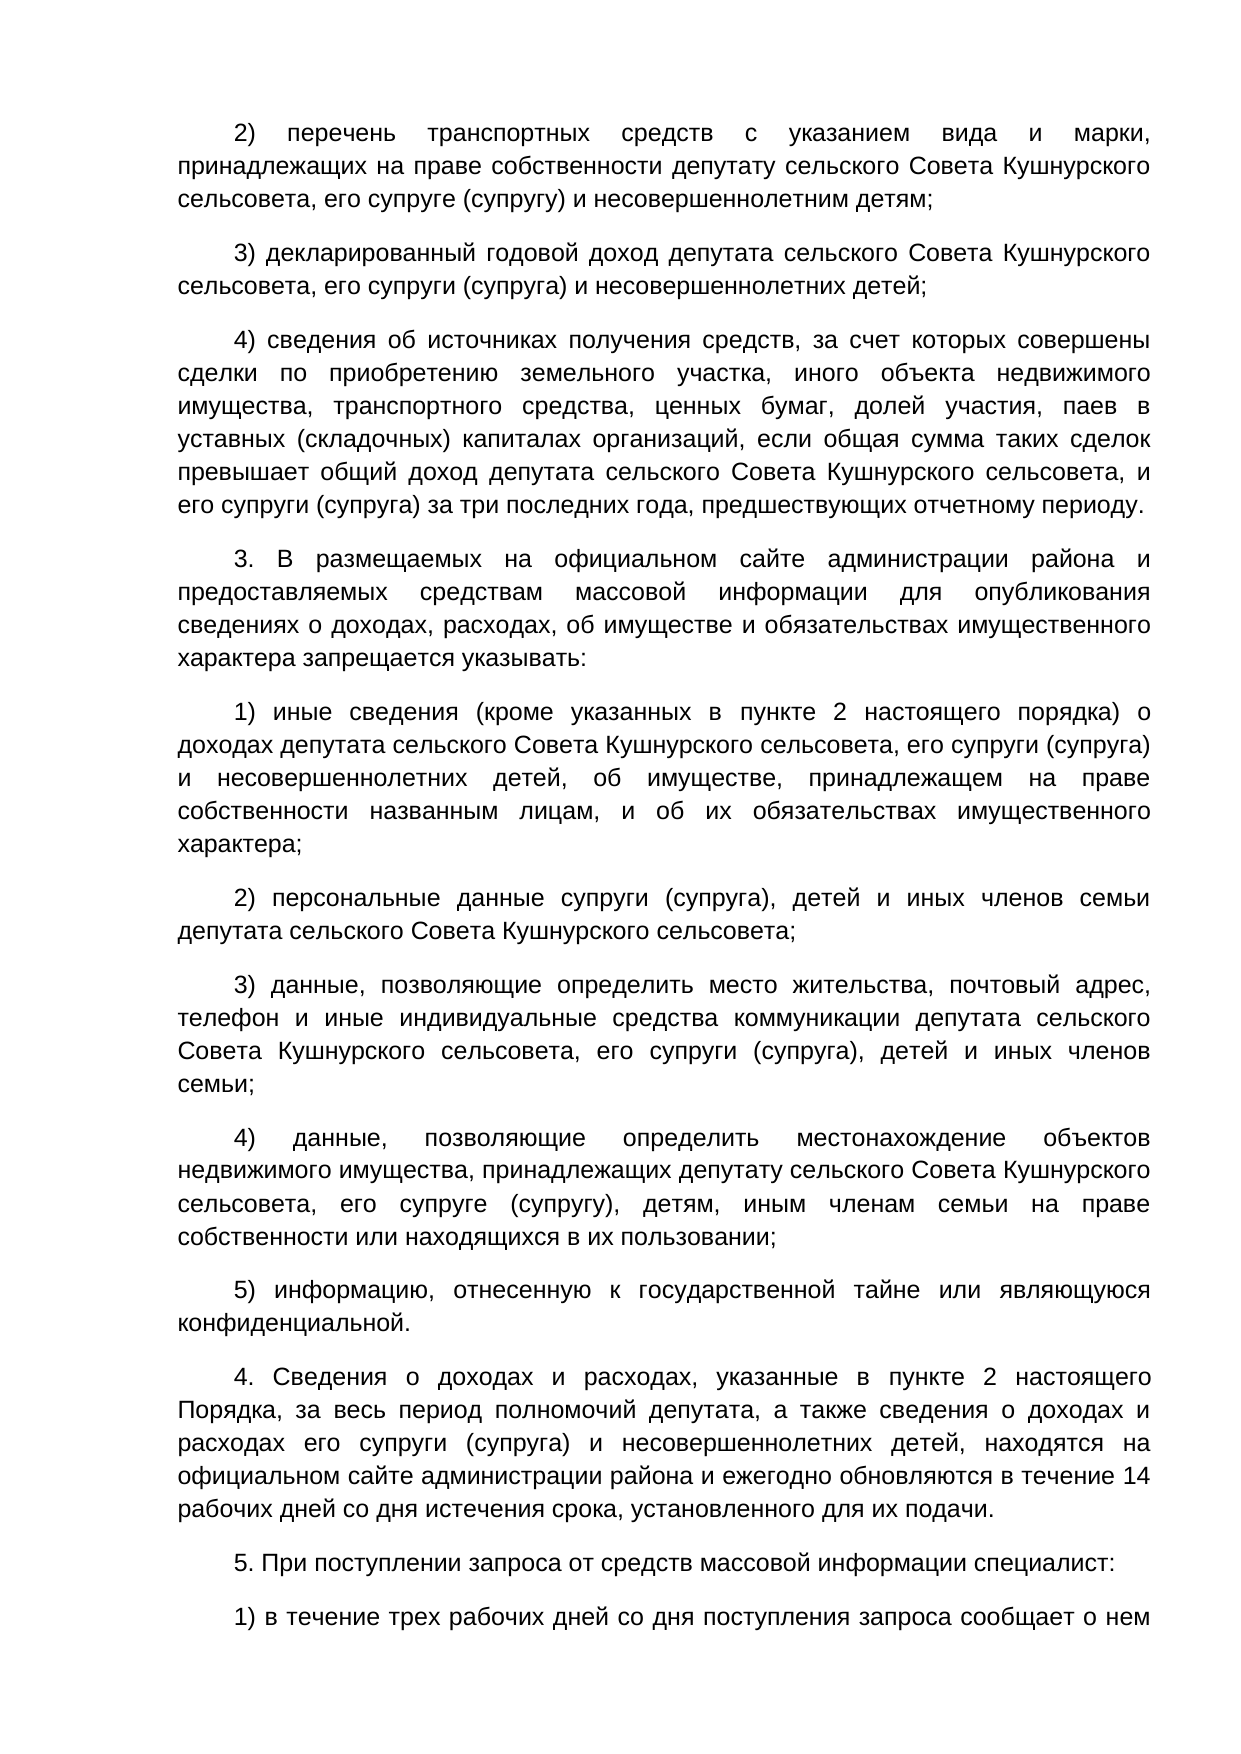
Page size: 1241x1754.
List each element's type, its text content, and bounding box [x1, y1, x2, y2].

text 3) декларированный годовой доход депутата сельского Совета Кушнурского сельсовета, его супруги (супруга) и несовершеннолетних детей; [177, 238, 1152, 300]
text 2) перечень транспортных средств с указанием вида и марки, принадлежащих на праве собственности депутату сельского Совета Кушнурского сельсовета, его супруге (супругу) и несовершеннолетним детям; [177, 118, 1152, 213]
text 2) персональные данные супруги (супруга), детей и иных членов семьи депутата сельского Совета Кушнурского сельсовета; [177, 883, 1152, 944]
text 5. При поступлении запроса от средств массовой информации специалист: [177, 1548, 1152, 1577]
text 4) данные, позволяющие определить местонахождение объектов недвижимого имущества, принадлежащих депутату сельского Совета Кушнурского сельсовета, его супруге (супругу), детям, иным членам семьи на праве собственности или находящихся в их пользовании; [177, 1122, 1152, 1250]
text 4) сведения об источниках получения средств, за счет которых совершены сделки по приобретению земельного участка, иного объекта недвижимого имущества, транспортного средства, ценных бумаг, долей участия, паев в уставных (складочных) капиталах организаций, если общая сумма таких сделок превышает общий доход депутата сельского Совета Кушнурского сельсовета, и его супруги (супруга) за три последних года, предшествующих отчетному периоду. [177, 325, 1152, 519]
text 3. В размещаемых на официальном сайте администрации района и предоставляемых средствам массовой информации для опубликования сведениях о доходах, расходах, об имуществе и обязательствах имущественного характера запрещается указывать: [177, 544, 1152, 672]
text 1) иные сведения (кроме указанных в пункте 2 настоящего порядка) о доходах депутата сельского Совета Кушнурского сельсовета, его супруги (супруга) и несовершеннолетних детей, об имуществе, принадлежащем на праве собственности названным лицам, и об их обязательствах имущественного характера; [177, 697, 1152, 858]
text 4. Сведения о доходах и расходах, указанные в пункте 2 настоящего Порядка, за весь период полномочий депутата, а также сведения о доходах и расходах его супруги (супруга) и несовершеннолетних детей, находятся на официальном сайте администрации района и ежегодно обновляются в течение 14 рабочих дней со дня истечения срока, установленного для их подачи. [177, 1362, 1152, 1523]
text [177, 1602, 1152, 1631]
text 5) информацию, отнесенную к государственной тайне или являющуюся конфиденциальной. [177, 1275, 1152, 1337]
text 3) данные, позволяющие определить место жительства, почтовый адрес, телефон и иные индивидуальные средства коммуникации депутата сельского Совета Кушнурского сельсовета, его супруги (супруга), детей и иных членов семьи; [177, 969, 1152, 1097]
